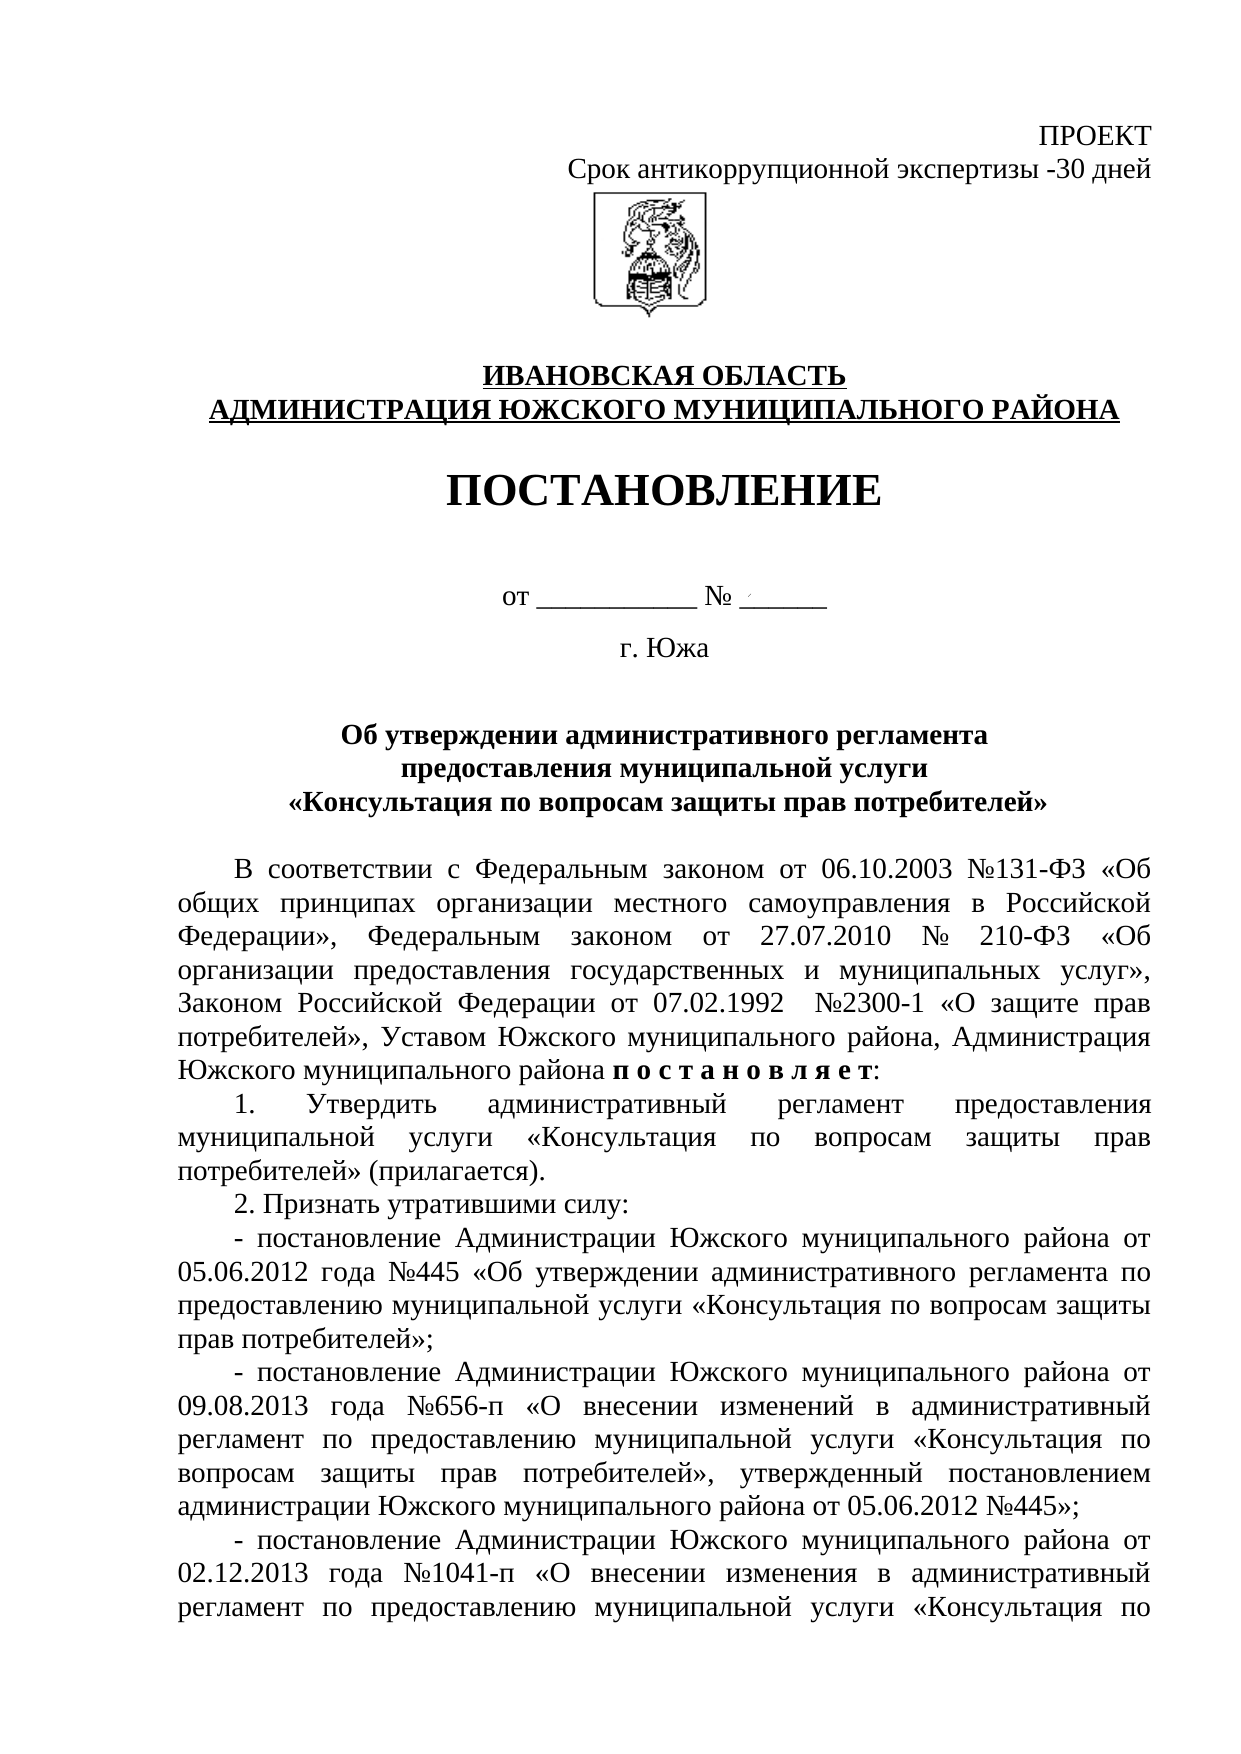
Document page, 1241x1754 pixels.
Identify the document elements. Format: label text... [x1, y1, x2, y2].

title «Консультация по вопросам защиты прав потребителей» [177, 784, 1152, 818]
subtitle ИВАНОВСКАЯ ОБЛАСТЬ [177, 358, 1152, 392]
title Об утверждении административного регламента [177, 717, 1152, 751]
text - постановление Администрации Южского муниципального района от 09.08.2013 года №656-п «О внесении изменений в административный регламент по предоставлению муниципальной услуги «Консультация по вопросам защиты прав потребителей», утвержденный постановлением администрации Южского муниципального района от 05.06.2012 №445»; [177, 1354, 1152, 1522]
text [177, 1522, 1152, 1623]
title ПРОЕКТ [177, 118, 1152, 152]
title предоставления муниципальной услуги [177, 751, 1152, 784]
picture [584, 185, 720, 325]
text 2. Признать утратившими силу: [177, 1187, 1152, 1220]
text - постановление Администрации Южского муниципального района от 05.06.2012 года №445 «Об утверждении административного регламента по предоставлению муниципальной услуги «Консультация по вопросам защиты прав потребителей»; [177, 1220, 1152, 1354]
text от ___________ № ______ [177, 578, 1152, 611]
text 1. Утвердить административный регламент предоставления муниципальной услуги «Консультация по вопросам защиты прав потребителей» (прилагается). [177, 1086, 1152, 1187]
text В соответствии с Федеральным законом от 06.10.2003 №131-ФЗ «Об общих принципах организации местного самоуправления в Российской Федерации», Федеральным законом от 27.07.2010 № 210-ФЗ «Об организации предоставления государственных и муниципальных услуг», Законом Российской Федерации от 07.02.1992 №2300-1 «О защите прав потребителей», Уставом Южского муниципального района, Администрация Южского муниципального района п о с т а н о в л я е т: [177, 851, 1152, 1086]
title Срок антикоррупционной экспертизы -30 дней [177, 152, 1152, 185]
text ПОСТАНОВЛЕНИЕ [177, 463, 1152, 516]
subtitle АДМИНИСТРАЦИЯ ЮЖСКОГО МУНИЦИПАЛЬНОГО РАЙОНА [177, 392, 1152, 426]
text г. Южа [177, 631, 1152, 664]
